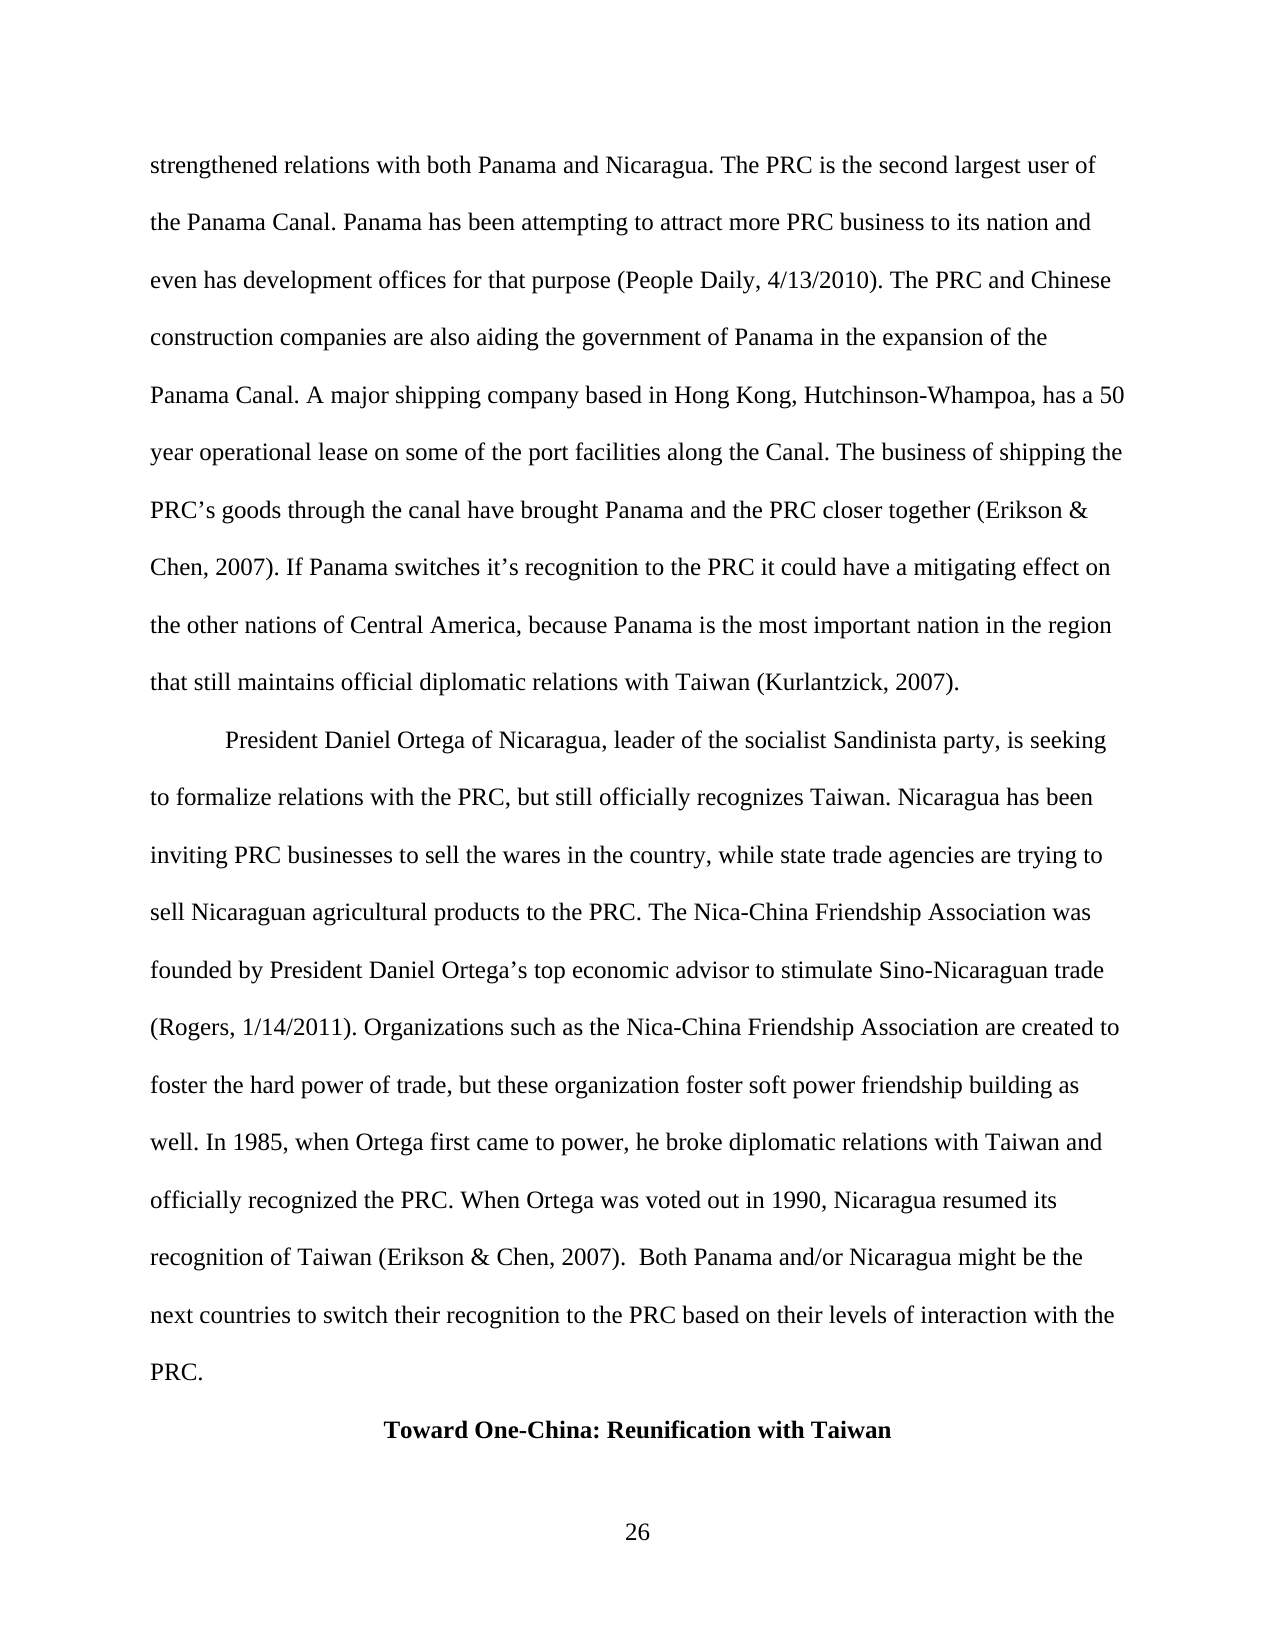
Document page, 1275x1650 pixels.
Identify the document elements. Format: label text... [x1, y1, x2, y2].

text Toward One-China: Reunification with Taiwan [150, 1415, 1125, 1444]
text President Daniel Ortega of Nicaragua, leader of the socialist Sandinista party, is seeking to formalize relations with the PRC, but still officially recognizes Taiwan. Nicaragua has been inviting PRC businesses to sell the wares in the country, while state trade agencies are trying to sell Nicaraguan agricultural products to the PRC. The Nica-China Friendship Association was founded by President Daniel Ortega’s top economic advisor to stimulate Sino-Nicaraguan trade (Rogers, 1/14/2011). Organizations such as the Nica-China Friendship Association are created to foster the hard power of trade, but these organization foster soft power friendship building as well. In 1985, when Ortega first came to power, he broke diplomatic relations with Taiwan and officially recognized the PRC. When Ortega was voted out in 1990, Nicaragua resumed its recognition of Taiwan (Erikson & Chen, 2007). Both Panama and/or Nicaragua might be the next countries to switch their recognition to the PRC based on their levels of interaction with the PRC. [150, 725, 1125, 1386]
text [150, 150, 1125, 696]
